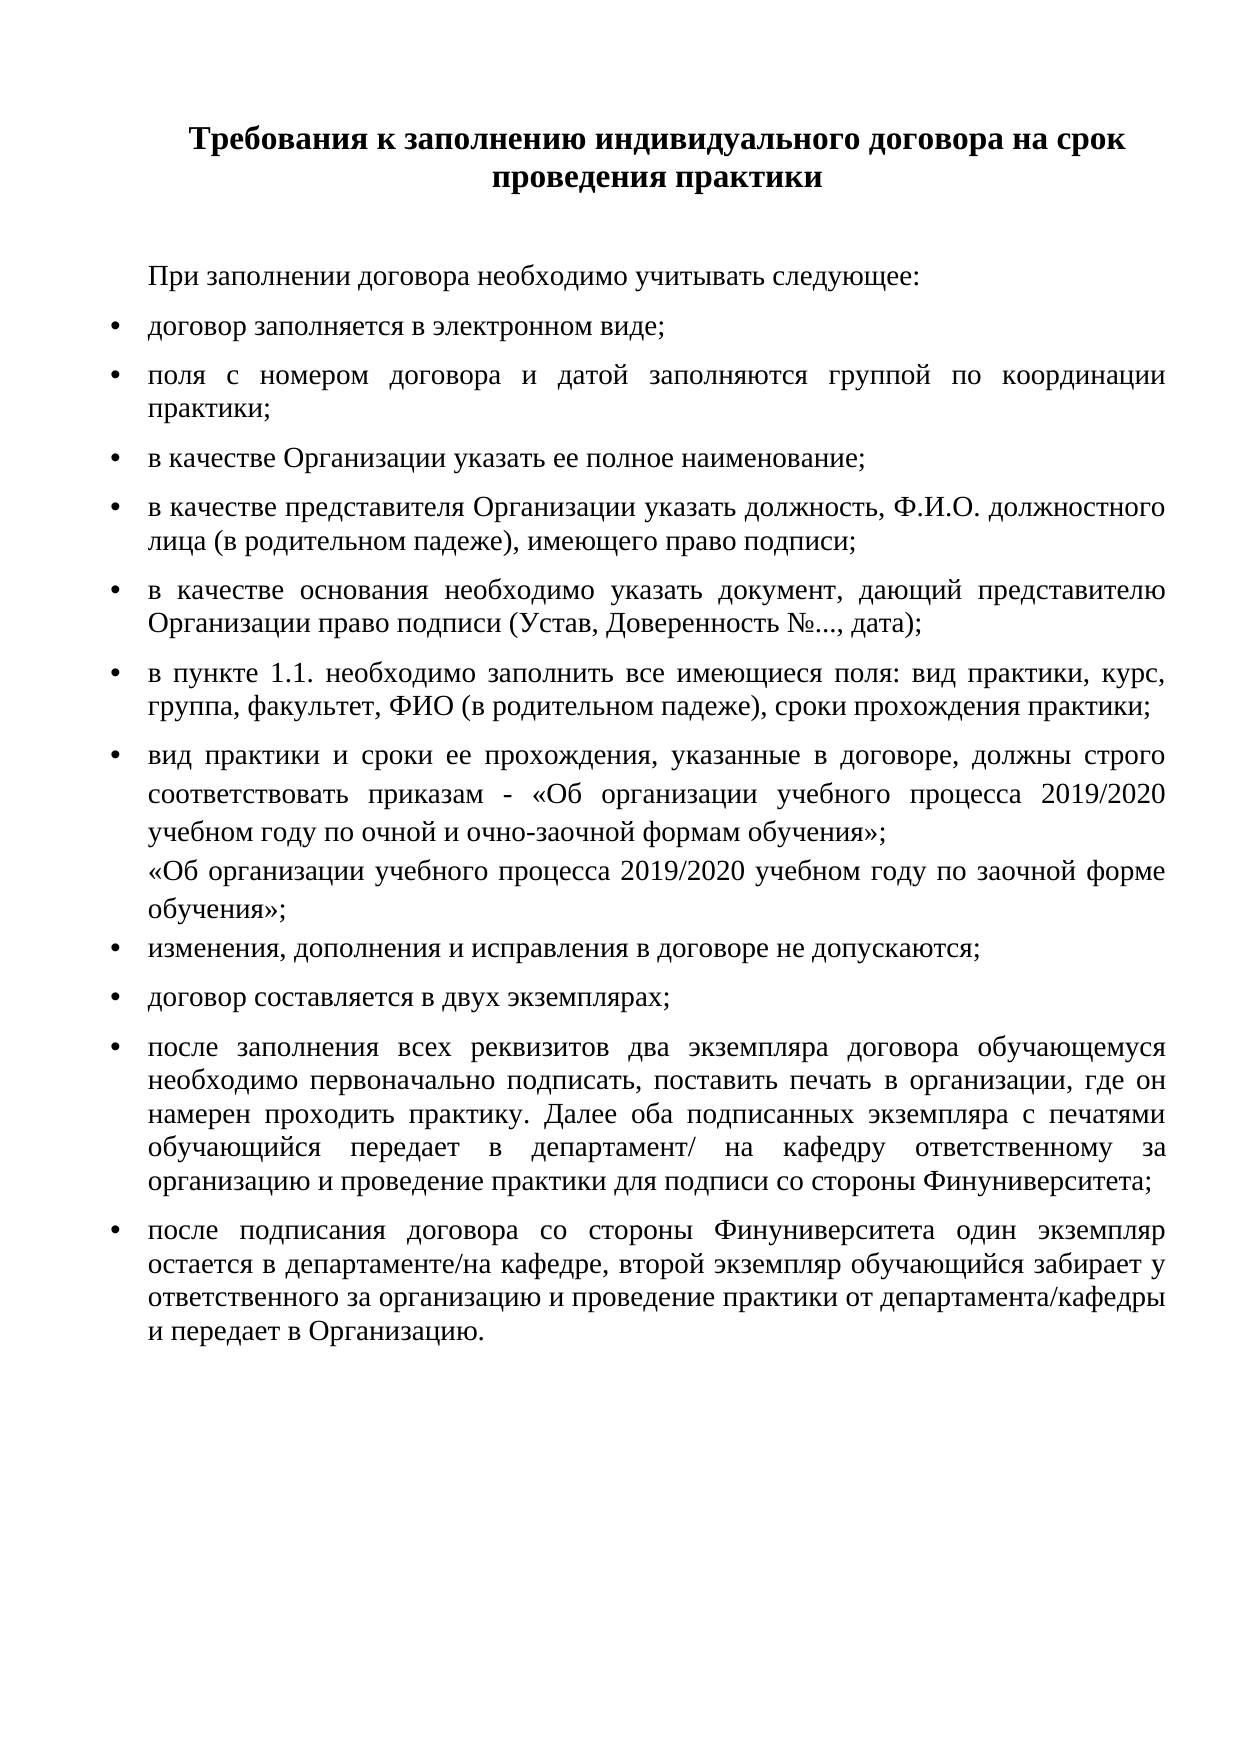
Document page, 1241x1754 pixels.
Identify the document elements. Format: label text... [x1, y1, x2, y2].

list после подписания договора со стороны Финуниверситета один экземпляр остается в департаменте/на кафедре, второй экземпляр обучающийся забирает у ответственного за организацию и проведение практики от департамента/кафедры и передает в Организацию. [110, 1212, 1167, 1346]
text При заполнении договора необходимо учитывать следующее: [148, 258, 1167, 292]
list после заполнения всех реквизитов два экземпляра договора обучающемуся необходимо первоначально подписать, поставить печать в организации, где он намерен проходить практику. Далее оба подписанных экземпляра с печатями обучающийся передает в департамент/ на кафедру ответственному за организацию и проведение практики для подписи со стороны Финуниверситета; [110, 1029, 1167, 1197]
text «Об организации учебного процесса 2019/2020 учебном году по заочной форме обучения»; [148, 853, 1167, 925]
list изменения, дополнения и исправления в договоре не допускаются; [110, 930, 1167, 964]
list вид практики и сроки ее прохождения, указанные в договоре, должны строго соответствовать приказам - «Об организации учебного процесса 2019/2020 учебном году по очной и очно-заочной формам обучения»; [110, 737, 1167, 848]
list договор составляется в двух экземплярах; [110, 979, 1167, 1013]
text Требования к заполнению индивидуального договора на срок проведения практики [148, 118, 1167, 195]
list в качестве основания необходимо указать документ, дающий представителю Организации право подписи (Устав, Доверенность №..., дата); [110, 572, 1167, 639]
list поля с номером договора и датой заполняются группой по координации практики; [110, 357, 1167, 424]
list договор заполняется в электронном виде; [110, 308, 1167, 341]
list в качестве представителя Организации указать должность, Ф.И.О. должностного лица (в родительном падеже), имеющего право подписи; [110, 489, 1167, 556]
list в качестве Организации указать ее полное наименование; [110, 440, 1167, 473]
list в пункте 1.1. необходимо заполнить все имеющиеся поля: вид практики, курс, группа, факультет, ФИО (в родительном падеже), сроки прохождения практики; [110, 654, 1167, 722]
